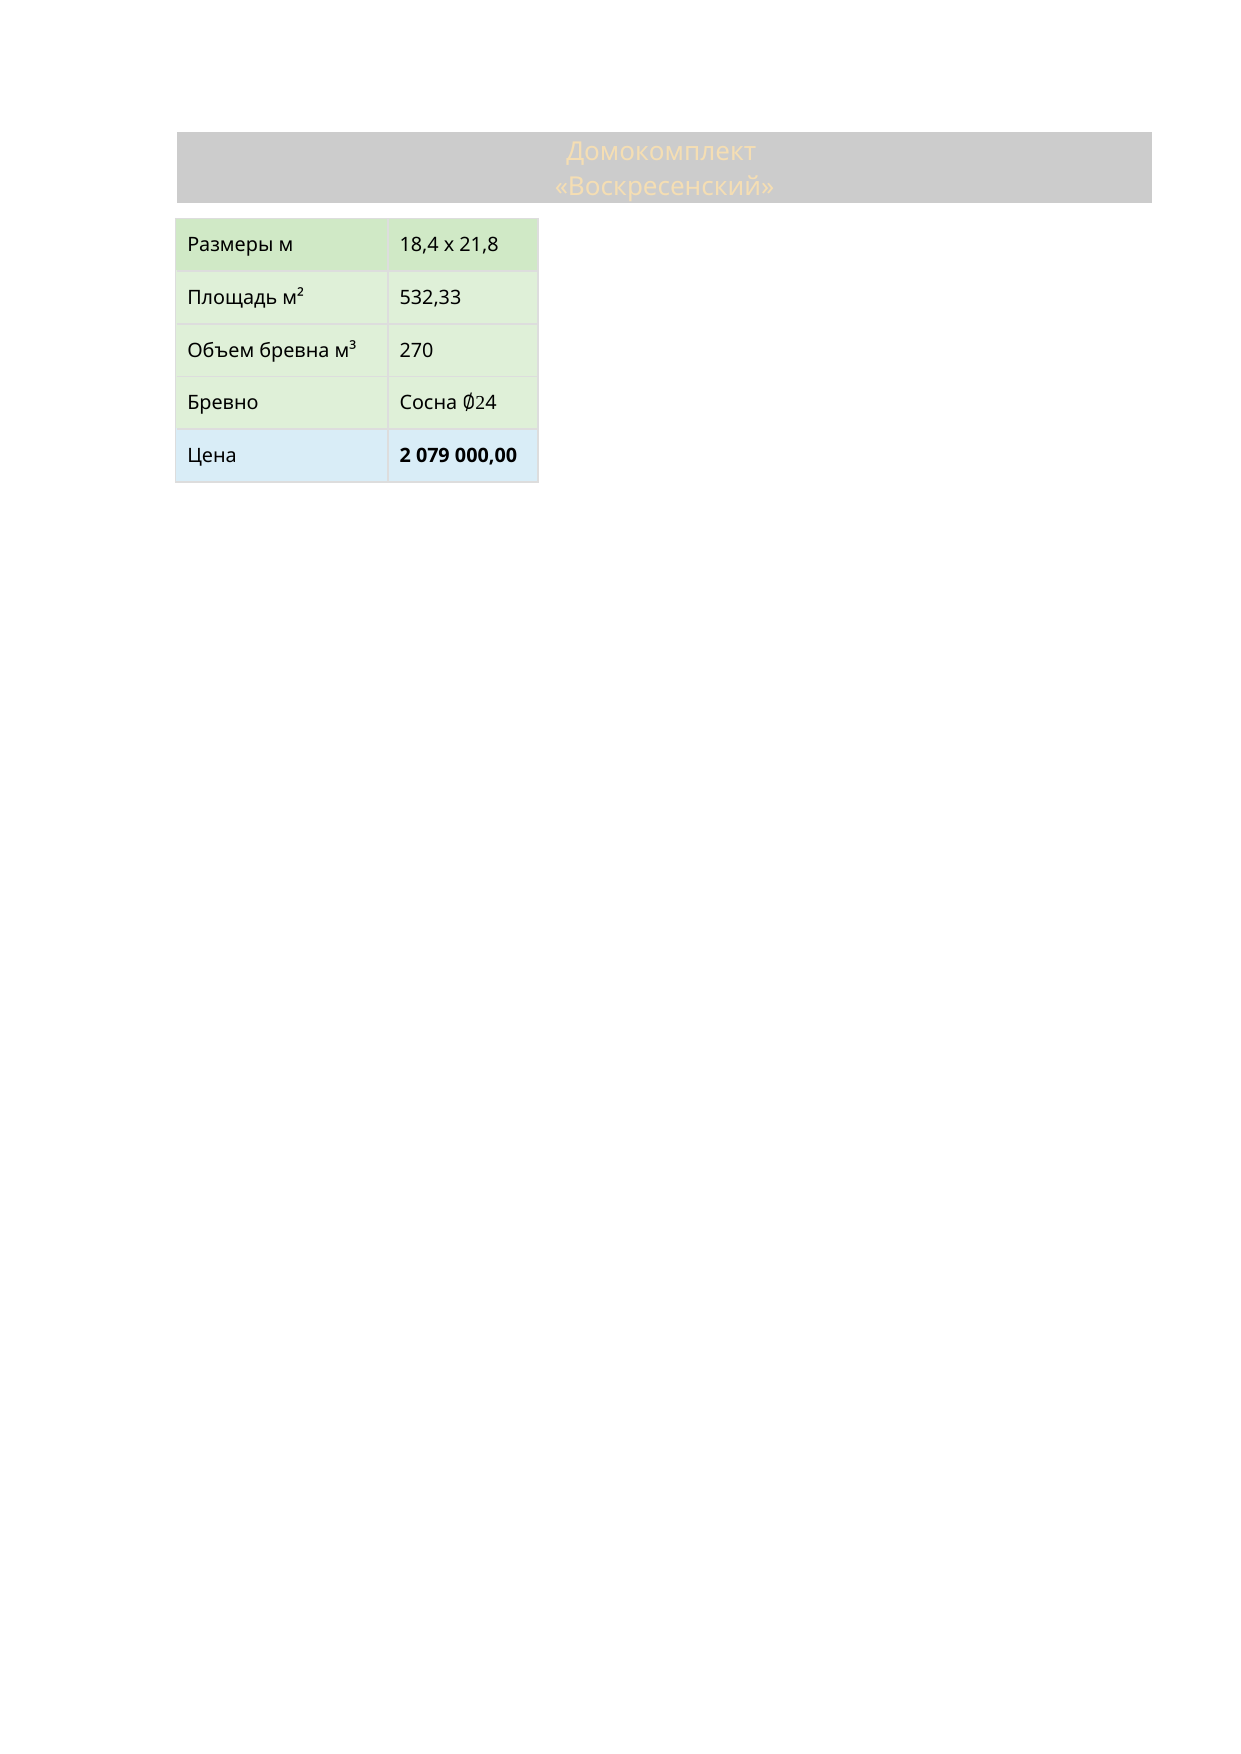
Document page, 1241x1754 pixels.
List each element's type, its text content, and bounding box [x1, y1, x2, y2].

table_cell Цена [176, 429, 387, 481]
table_cell Площадь м² [176, 271, 387, 323]
table_cell Объем бревна м³ [176, 324, 387, 376]
table_cell Сосна ∅24 [389, 377, 537, 428]
table_header 18,4 х 21,8 [389, 219, 537, 270]
table_cell Бревно [176, 377, 387, 428]
table_cell 532,33 [389, 272, 537, 323]
table_cell 2 079 000,00 [389, 430, 537, 481]
table_header Размеры м [176, 219, 387, 270]
table_cell 270 [389, 325, 537, 376]
text Домокомплект «Воскресенский» [177, 132, 1152, 203]
